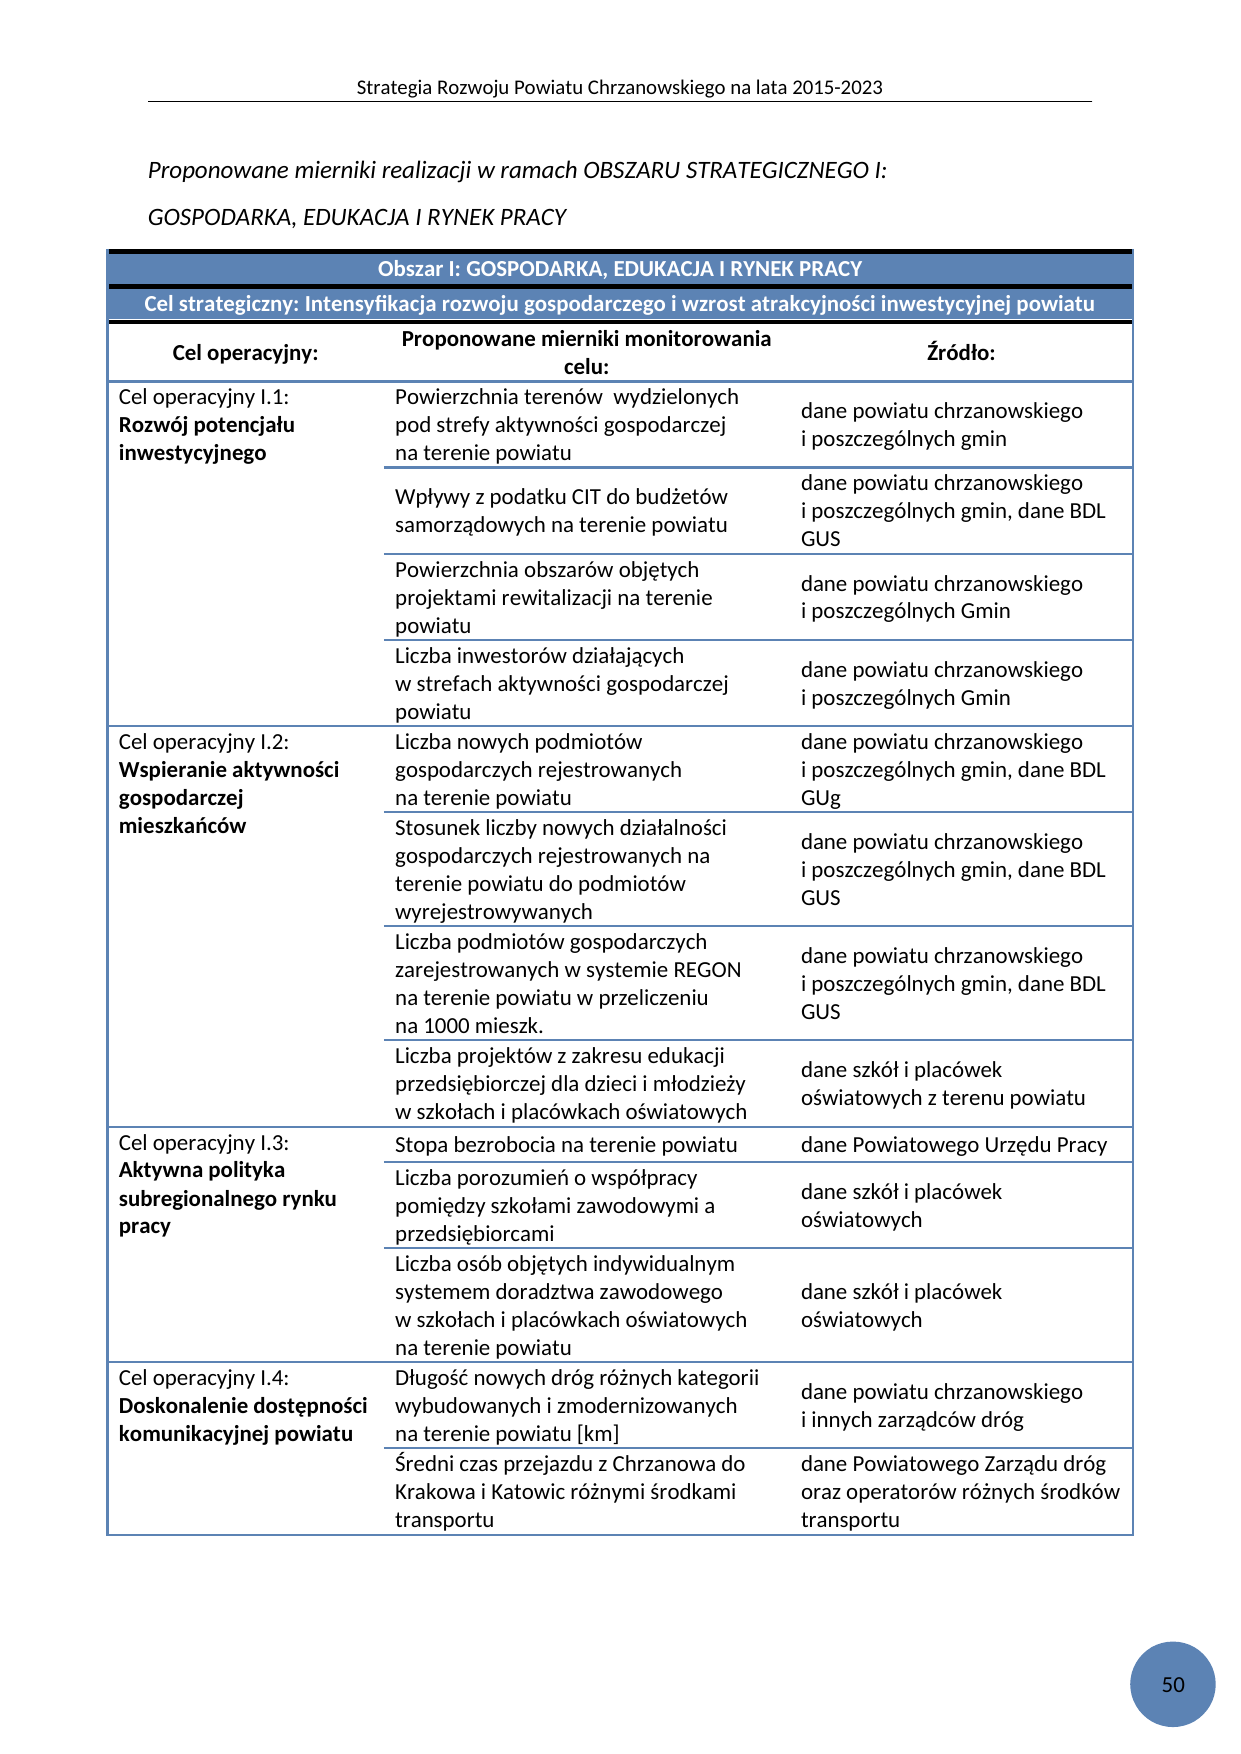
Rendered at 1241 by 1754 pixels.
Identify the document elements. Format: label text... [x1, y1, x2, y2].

table_cell dane szkół i placówek oświatowych z terenu powiatu [790, 1041, 1132, 1126]
table_cell dane Powiatowego Zarządu dróg oraz operatorów różnych środków transportu [790, 1449, 1132, 1533]
table_cell Liczba nowych podmiotów gospodarczych rejestrowanych na terenie powiatu [384, 727, 789, 811]
table_cell Cel operacyjny I.1: Rozwój potencjału inwestycyjnego [109, 383, 384, 725]
table_cell dane powiatu chrzanowskiego i poszczególnych Gmin [790, 641, 1132, 725]
table_cell Średni czas przejazdu z Chrzanowa do Krakowa i Katowic różnymi środkami transportu [384, 1449, 789, 1533]
table_cell Liczba podmiotów gospodarczych zarejestrowanych w systemie REGON na terenie powiatu w przeliczeniu na 1000 mieszk. [384, 927, 789, 1039]
table_cell dane powiatu chrzanowskiego i poszczególnych gmin, dane BDL GUS [790, 469, 1132, 553]
table_cell Cel operacyjny I.3: Aktywna polityka subregionalnego rynku pracy [109, 1128, 384, 1361]
table_cell Źródło: [790, 324, 1132, 380]
text Proponowane mierniki realizacji w ramach OBSZARU STRATEGICZNEGO I: [148, 154, 1092, 184]
table_cell Liczba projektów z zakresu edukacji przedsiębiorczej dla dzieci i młodzieży w szkołach i placówkach oświatowych [384, 1041, 789, 1126]
table_cell Cel operacyjny: [109, 324, 384, 380]
table_cell dane powiatu chrzanowskiego i innych zarządców dróg [790, 1363, 1132, 1447]
table_cell dane powiatu chrzanowskiego i poszczególnych gmin, dane BDL GUS [790, 927, 1132, 1039]
table_header Obszar I: GOSPODARKA, EDUKACJA I RYNEK PRACY [109, 254, 1132, 284]
table_cell dane powiatu chrzanowskiego i poszczególnych gmin, dane BDL GUS [790, 813, 1132, 925]
table_cell dane Powiatowego Urzędu Pracy [790, 1128, 1132, 1161]
table_cell Stosunek liczby nowych działalności gospodarczych rejestrowanych na terenie powiatu do podmiotów wyrejestrowywanych [384, 813, 789, 925]
table_cell dane powiatu chrzanowskiego i poszczególnych gmin [790, 383, 1132, 466]
table_cell Cel operacyjny I.2: Wspieranie aktywności gospodarczej mieszkańców [109, 727, 384, 1126]
table_cell Powierzchnia obszarów objętych projektami rewitalizacji na terenie powiatu [384, 555, 789, 639]
table_cell Stopa bezrobocia na terenie powiatu [384, 1128, 789, 1161]
table_cell Powierzchnia terenów wydzielonych pod strefy aktywności gospodarczej na terenie powiatu [384, 383, 789, 466]
table_cell Cel operacyjny I.4: Doskonalenie dostępności komunikacyjnej powiatu [109, 1363, 384, 1533]
text GOSPODARKA, EDUKACJA I RYNEK PRACY [148, 201, 1092, 232]
table_cell Liczba osób objętych indywidualnym systemem doradztwa zawodowego w szkołach i placówkach oświatowych na terenie powiatu [384, 1249, 789, 1361]
table_cell Cel strategiczny: Intensyfikacja rozwoju gospodarczego i wzrost atrakcyjności inwestycyjnej powiatu [109, 289, 1132, 319]
table_cell Długość nowych dróg różnych kategorii wybudowanych i zmodernizowanych na terenie powiatu [km] [384, 1363, 789, 1447]
table_cell Proponowane mierniki monitorowania celu: [384, 324, 789, 380]
table_cell Wpływy z podatku CIT do budżetów samorządowych na terenie powiatu [384, 469, 789, 553]
table_cell dane powiatu chrzanowskiego i poszczególnych gmin, dane BDL GUg [790, 727, 1132, 811]
table_cell Liczba inwestorów działających w strefach aktywności gospodarczej powiatu [384, 641, 789, 725]
table_cell dane szkół i placówek oświatowych [790, 1163, 1132, 1247]
table_cell dane szkół i placówek oświatowych [790, 1249, 1132, 1361]
table_cell Liczba porozumień o współpracy pomiędzy szkołami zawodowymi a przedsiębiorcami [384, 1163, 789, 1247]
table_cell dane powiatu chrzanowskiego i poszczególnych Gmin [790, 555, 1132, 639]
